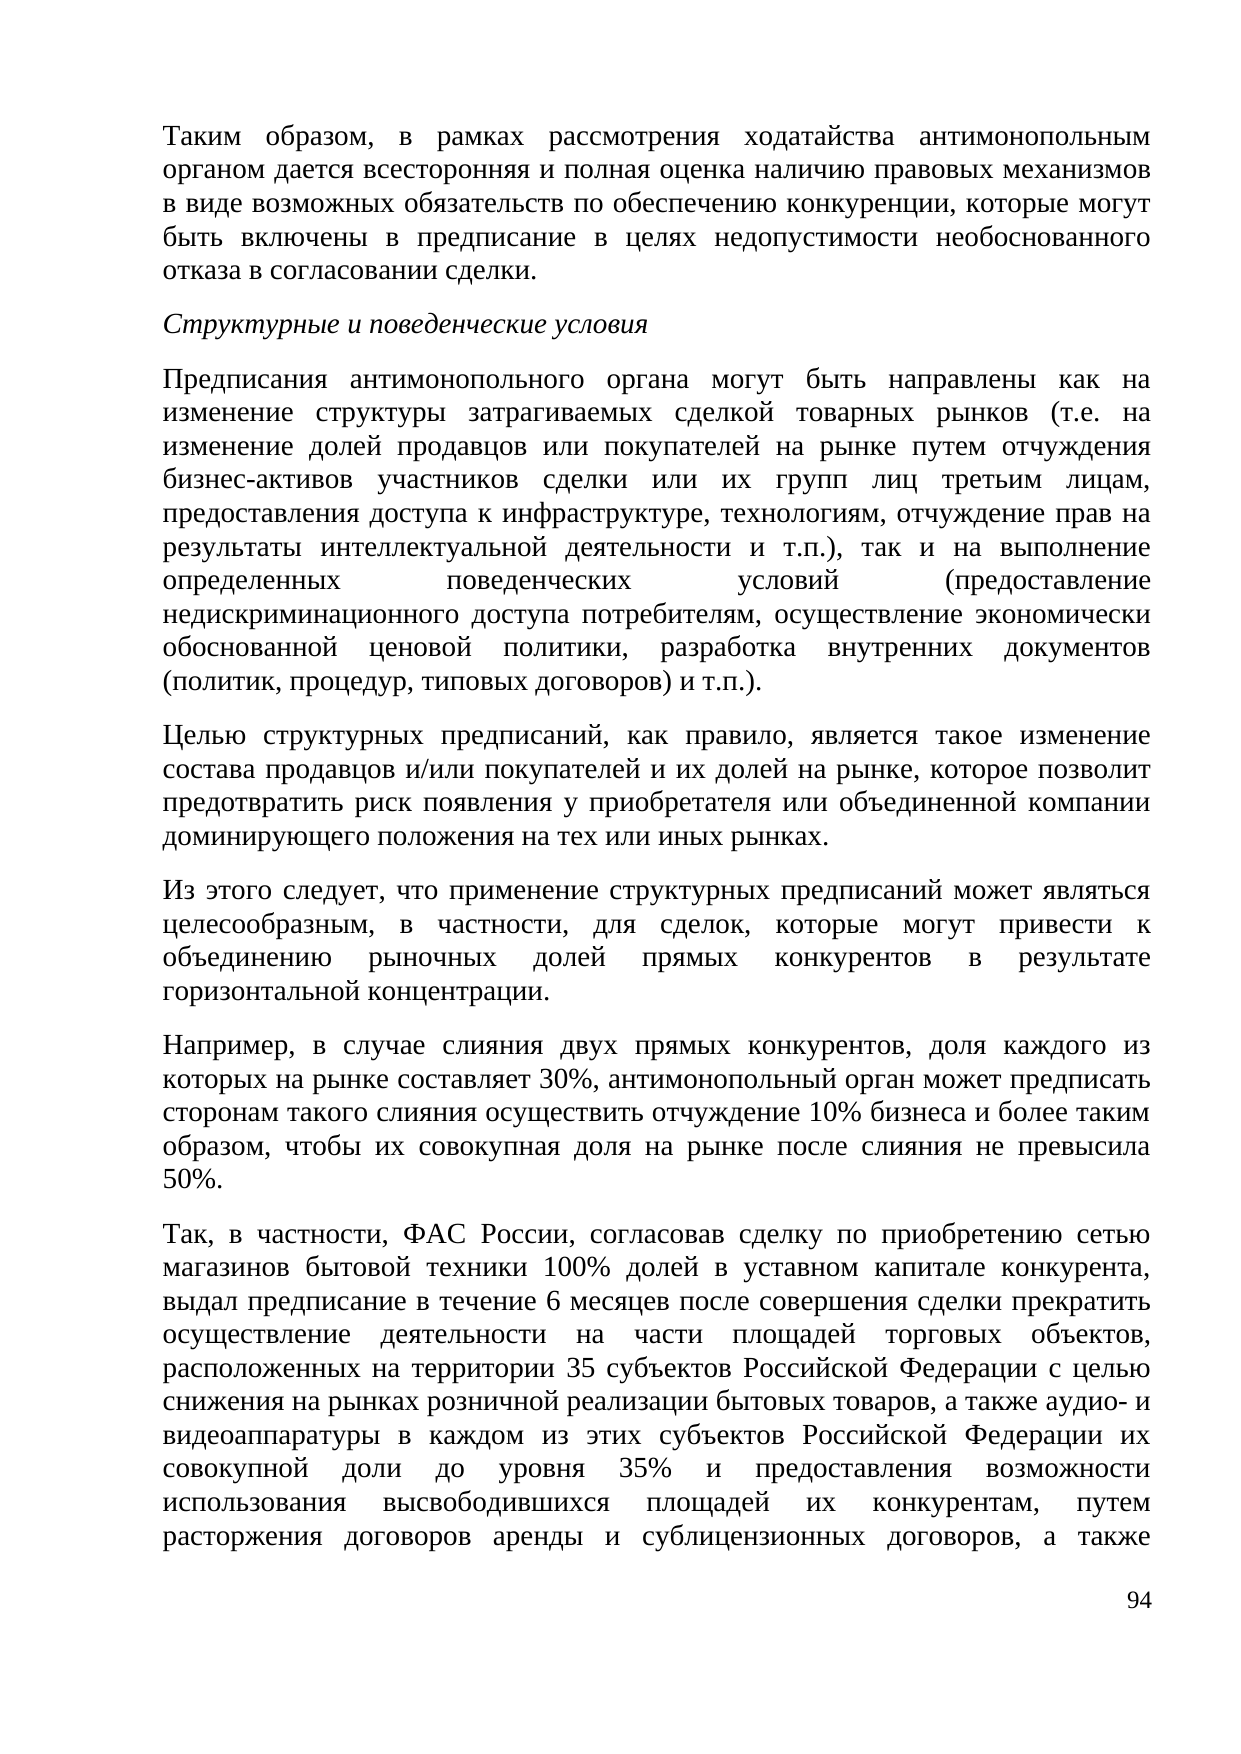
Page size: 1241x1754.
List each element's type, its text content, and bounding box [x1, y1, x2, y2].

text Целью структурных предписаний, как правило, является такое изменение состава продавцов и/или покупателей и их долей на рынке, которое позволит предотвратить риск появления у приобретателя или объединенной компании доминирующего положения на тех или иных рынках. [162, 717, 1152, 851]
text Структурные и поведенческие условия [162, 307, 1152, 340]
text Например, в случае слияния двух прямых конкурентов, доля каждого из которых на рынке составляет 30%, антимонопольный орган может предписать сторонам такого слияния осуществить отчуждение 10% бизнеса и более таким образом, чтобы их совокупная доля на рынке после слияния не превысила 50%. [162, 1027, 1152, 1195]
text Таким образом, в рамках рассмотрения ходатайства антимонопольным органом дается всесторонняя и полная оценка наличию правовых механизмов в виде возможных обязательств по обеспечению конкуренции, которые могут быть включены в предписание в целях недопустимости необоснованного отказа в согласовании сделки. [162, 118, 1152, 286]
text Из этого следует, что применение структурных предписаний может являться целесообразным, в частности, для сделок, которые могут привести к объединению рыночных долей прямых конкурентов в результате горизонтальной концентрации. [162, 872, 1152, 1006]
text Предписания антимонопольного органа могут быть направлены как на изменение структуры затрагиваемых сделкой товарных рынков (т.е. на изменение долей продавцов или покупателей на рынке путем отчуждения бизнес-активов участников сделки или их групп лиц третьим лицам, предоставления доступа к инфраструктуре, технологиям, отчуждение прав на результаты интеллектуальной деятельности и т.п.), так и на выполнение определенных поведенческих условий (предоставление недискриминационного доступа потребителям, осуществление экономически обоснованной ценовой политики, разработка внутренних документов (политик, процедур, типовых договоров) и т.п.). [162, 361, 1152, 696]
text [162, 1216, 1152, 1551]
